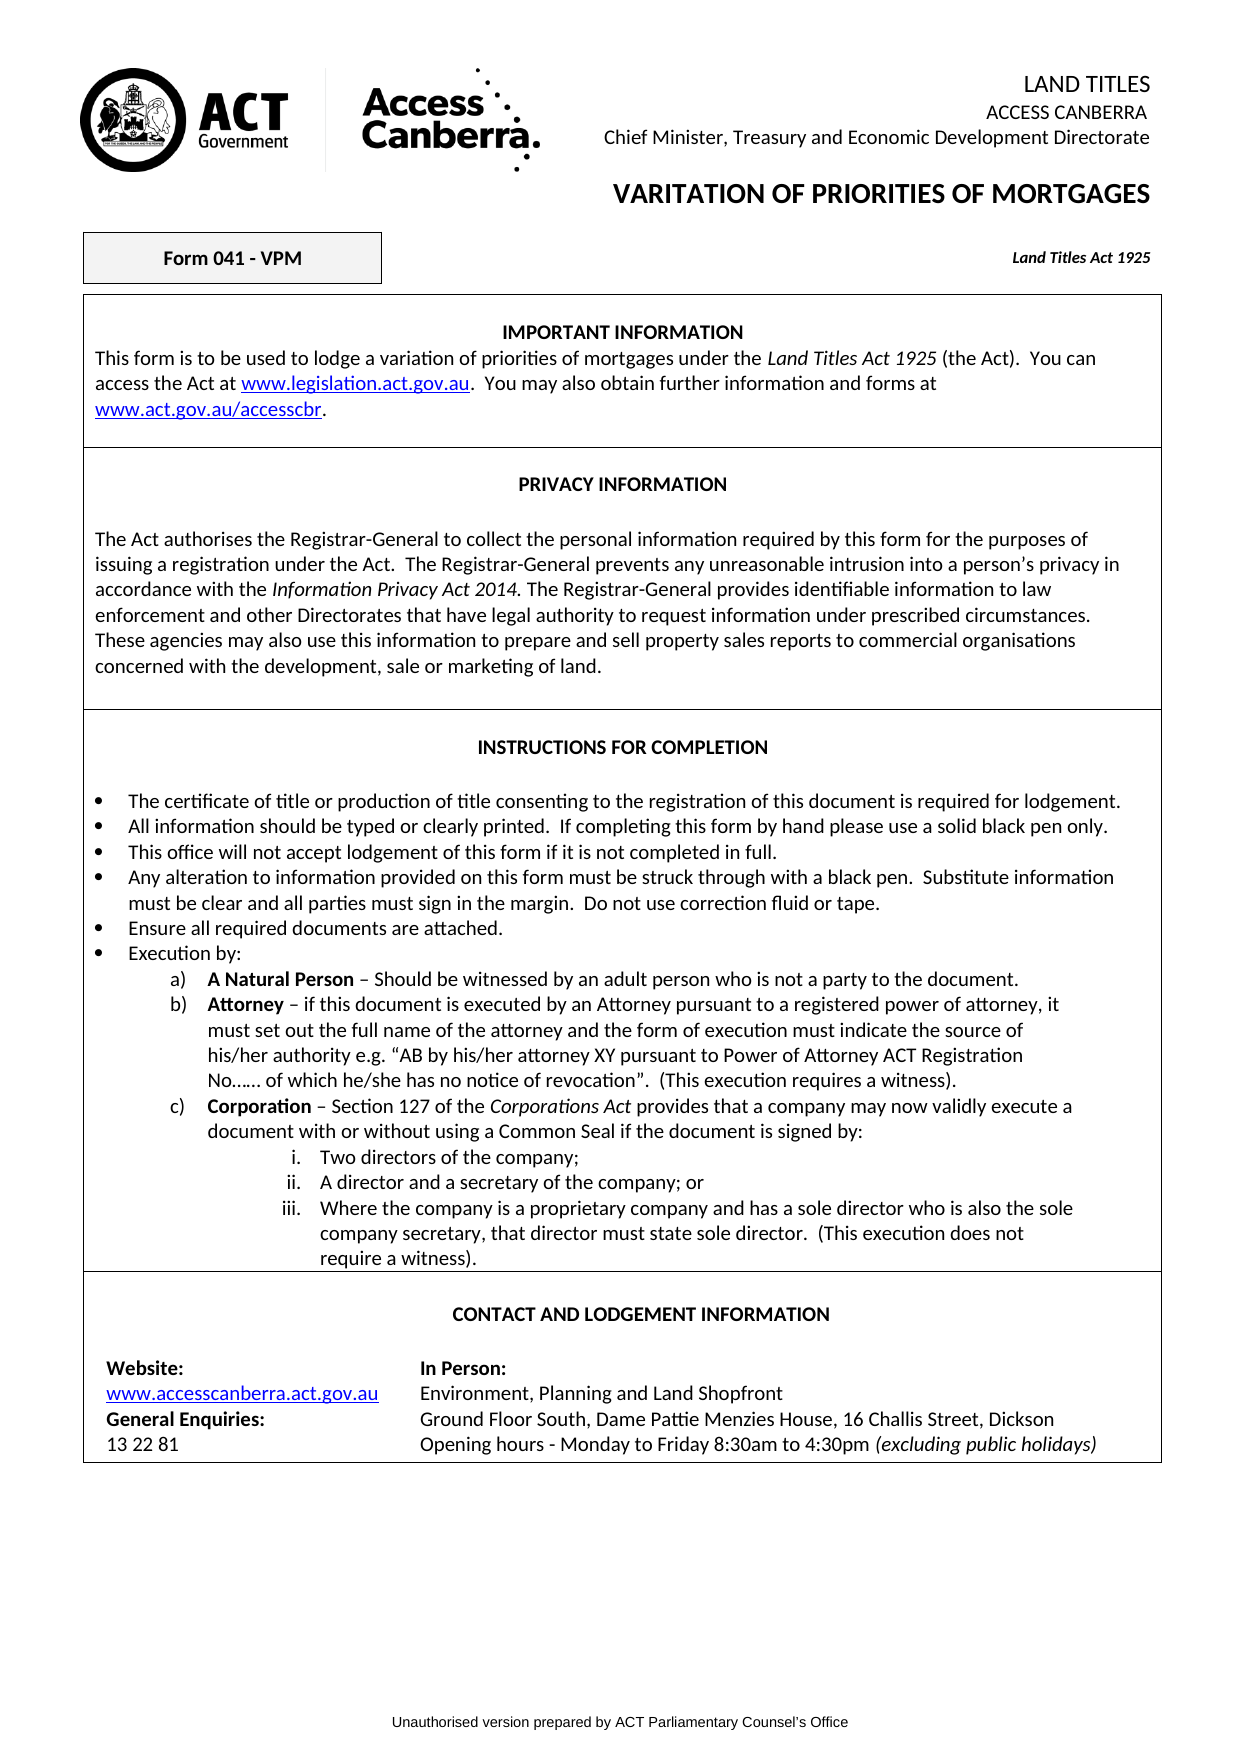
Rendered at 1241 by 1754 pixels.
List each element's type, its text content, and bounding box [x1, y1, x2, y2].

table_cell [84, 1272, 1161, 1462]
picture [80, 68, 540, 172]
table_cell INSTRUCTIONS FOR COMPLETION The certificate of title or production of title consenting to the registration of this document is required for lodgement. All information should be typed or clearly printed. If completing this form by hand please use a solid black pen only. This office will not accept lodgement of this form if it is not completed in full. Any alteration to information provided on this form must be struck through with a black pen. Substitute information must be clear and all parties must sign in the margin. Do not use correction fluid or tape. Ensure all required documents are attached. Execution by: A Natural Person – Should be witnessed by an adult person who is not a party to the document. Attorney – if this document is executed by an Attorney pursuant to a registered power of attorney, it must set out the full name of the attorney and the form of execution must indicate the source of his/her authority e.g. “AB by his/her attorney XY pursuant to Power of Attorney ACT Registration No…… of which he/she has no notice of revocation”. (This execution requires a witness). Corporation – Section 127 of the Corporations Act provides that a company may now validly execute a document with or without using a Common Seal if the document is signed by: Two directors of the company; A director and a secretary of the company; or Where the company is a proprietary company and has a sole director who is also the sole company secretary, that director must state sole director. (This execution does not require a witness). [84, 710, 1161, 1271]
table_cell Land Titles Act 1925 [601, 221, 1162, 294]
table_cell IMPORTANT INFORMATION This form is to be used to lodge a variation of priorities of mortgages under the Land Titles Act 1925 (the Act). You can access the Act at www.legislation.act.gov.au. You may also obtain further information and forms at www.act.gov.au/accesscbr. [84, 295, 1161, 447]
table_cell [69, 221, 601, 294]
table_cell PRIVACY INFORMATION The Act authorises the Registrar-General to collect the personal information required by this form for the purposes of issuing a registration under the Act. The Registrar-General prevents any unreasonable intrusion into a person’s privacy in accordance with the Information Privacy Act 2014. The Registrar-General provides identifiable information to law enforcement and other Directorates that have legal authority to request information under prescribed circumstances. These agencies may also use this information to prepare and sell property sales reports to commercial organisations concerned with the development, sale or marketing of land. [84, 448, 1161, 709]
table_header [69, 68, 601, 221]
table_header LAND TITLES ACCESS CANBERRA Chief Minister, Treasury and Economic Development Directorate VARITATION OF PRIORITIES OF MORTGAGES [601, 68, 1162, 221]
